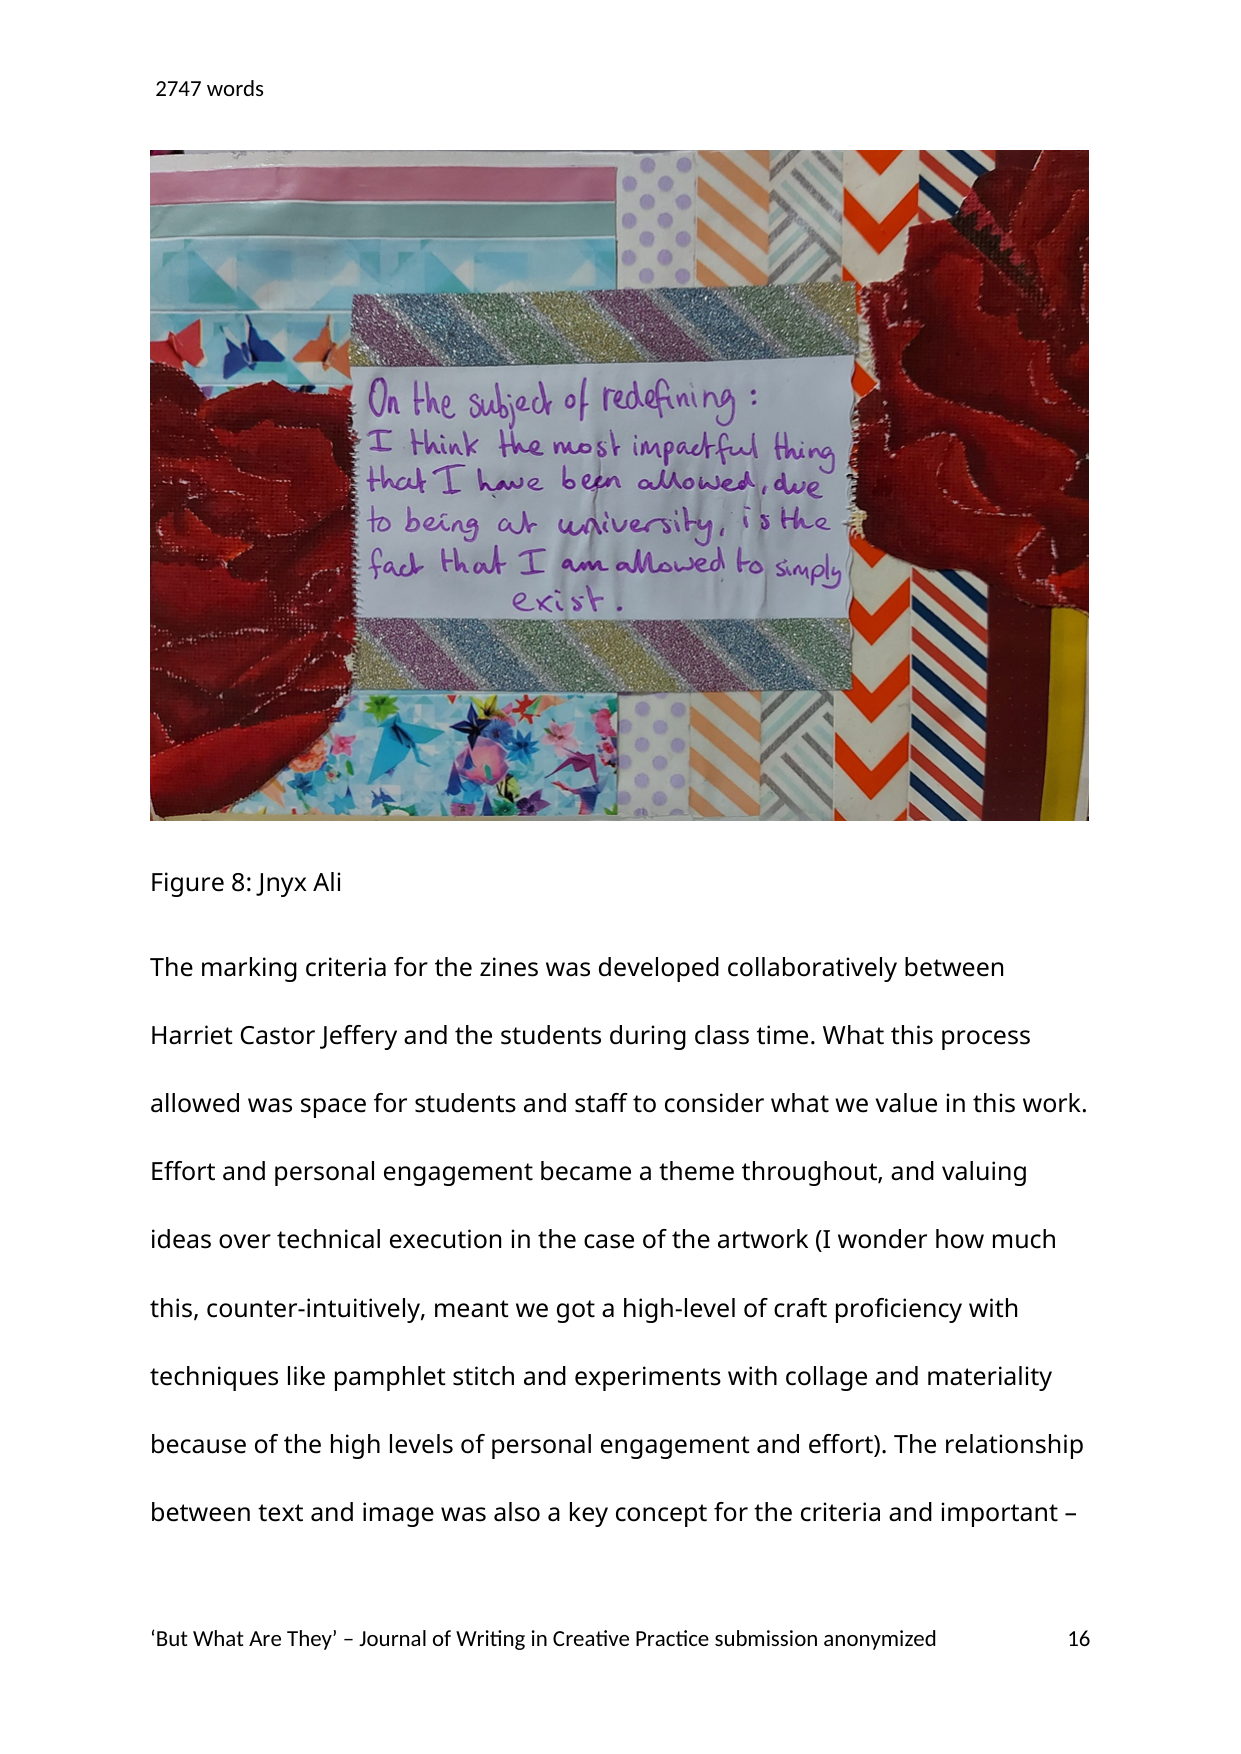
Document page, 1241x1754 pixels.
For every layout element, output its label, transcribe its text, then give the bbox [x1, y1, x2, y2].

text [150, 949, 1090, 1529]
picture [150, 150, 1089, 821]
text Figure 8: Jnyx Ali [150, 865, 1090, 899]
